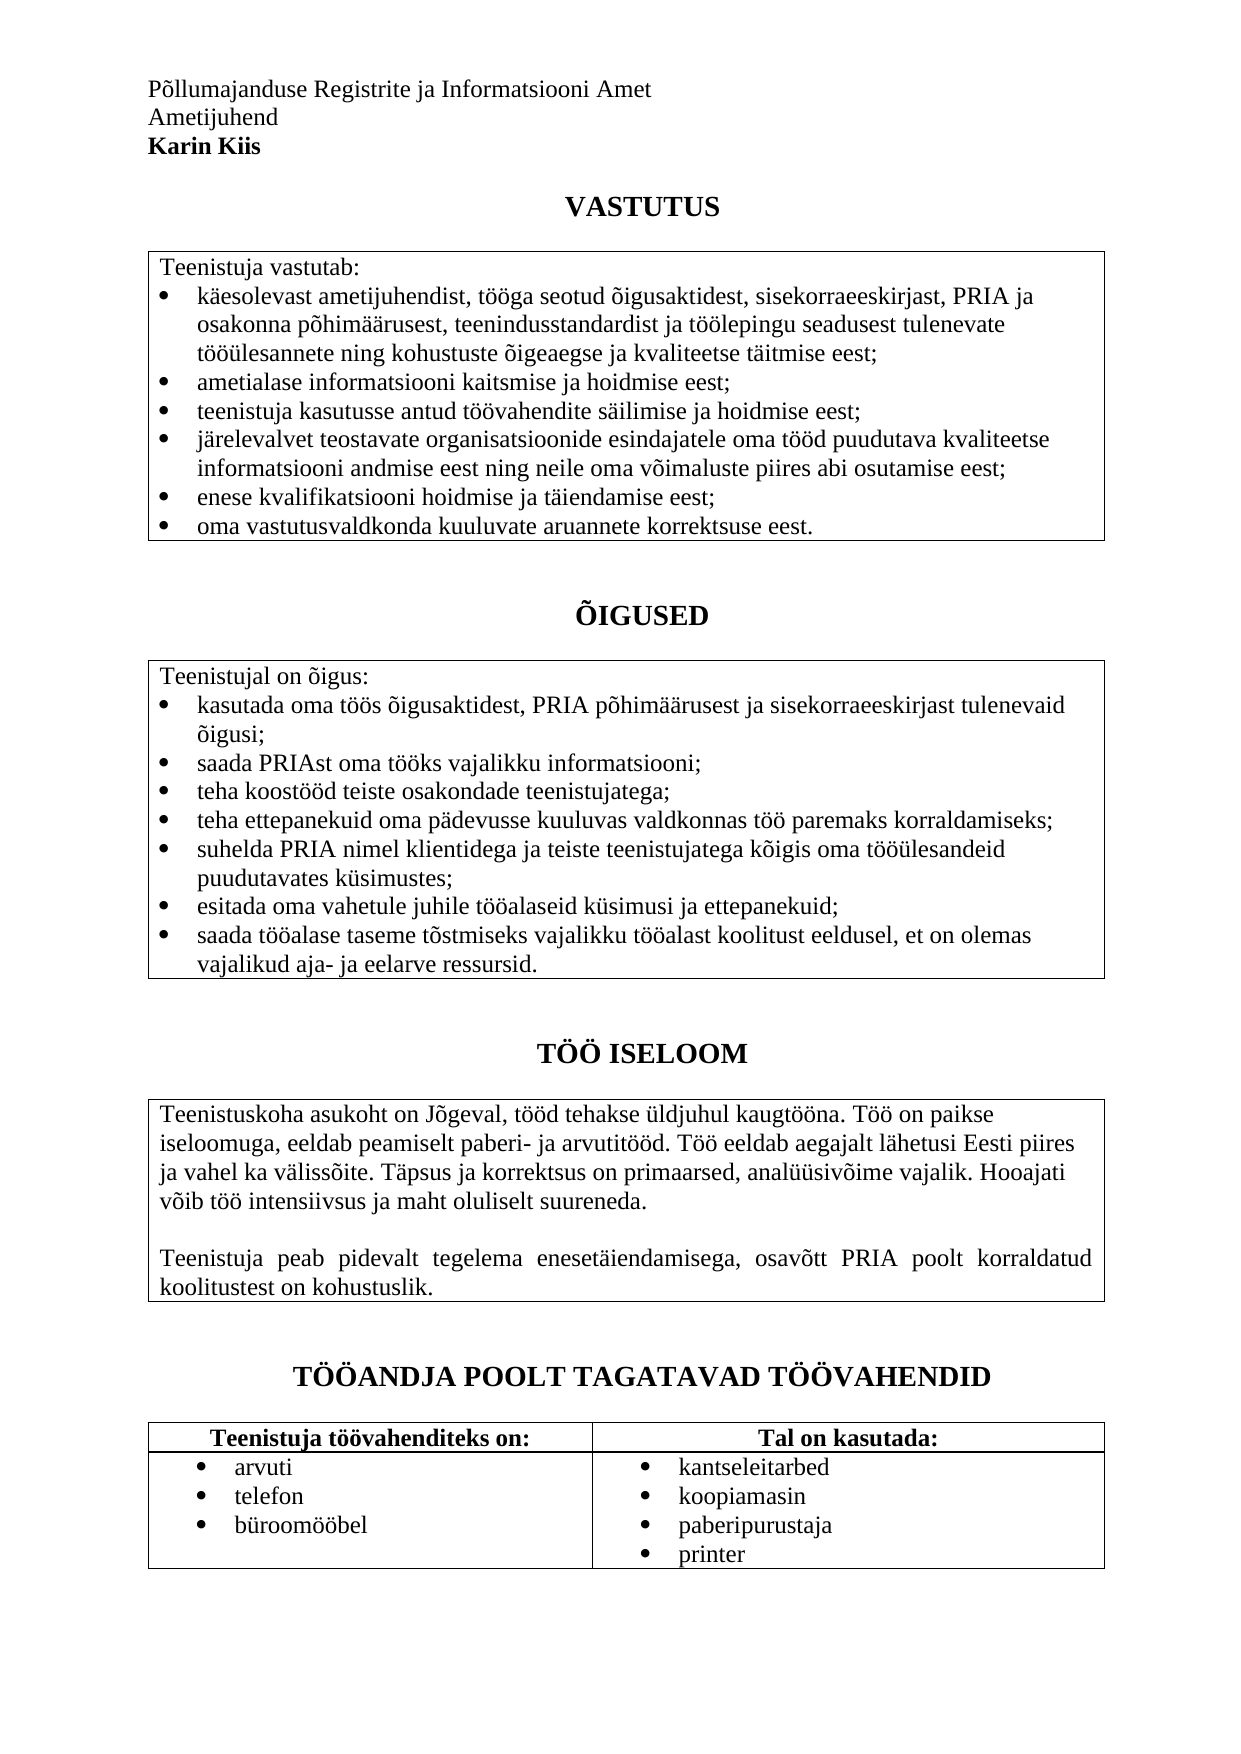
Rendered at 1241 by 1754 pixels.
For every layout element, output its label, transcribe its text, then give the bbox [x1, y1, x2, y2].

table_cell arvuti telefon büroomööbel [149, 1453, 592, 1567]
table_header Teenistuskoha asukoht on Jõgeval, tööd tehakse üldjuhul kaugtööna. Töö on paikse iseloomuga, eeldab peamiselt paberi- ja arvutitööd. Töö eeldab aegajalt lähetusi Eesti piires ja vahel ka välissõite. Täpsus ja korrektsus on primaarsed, analüüsivõime vajalik. Hooajati võib töö intensiivsus ja maht oluliselt suureneda. Teenistuja peab pidevalt tegelema enesetäiendamisega, osavõtt poolt korraldatud koolitustest on kohustuslik. [149, 1100, 1104, 1301]
table_header Tal on kasutada: [593, 1423, 1104, 1451]
subtitle ÕIGUSED [148, 598, 1137, 632]
subtitle VASTUTUS [148, 189, 1137, 222]
table_cell kantseleitarbed koopiamasin paberipurustaja printer [593, 1453, 1104, 1567]
subtitle TÖÖANDJA POOLT TAGATAVAD TÖÖVAHENDID [148, 1359, 1137, 1393]
subtitle TÖÖ ISELOOM [148, 1036, 1137, 1070]
table_header Teenistuja töövahenditeks on: [149, 1423, 592, 1451]
table_header Teenistuja vastutab: käesolevast ametijuhendist, tööga seotud õigusaktidest, sisekorraeeskirjast, ja osakonna põhimäärusest, teenindusstandardist ja töölepingu seadusest tulenevate tööülesannete ning kohustuste õigeaegse ja kvaliteetse täitmise eest; ametialase informatsiooni kaitsmise ja hoidmise eest; teenistuja kasutusse antud töövahendite säilimise ja hoidmise eest; järelevalvet teostavate organisatsioonide esindajatele oma tööd puudutava kvaliteetse informatsiooni andmise eest ning neile oma võimaluste piires abi osutamise eest; enese kvalifikatsiooni hoidmise ja täiendamise eest; oma vastutusvaldkonda kuuluvate aruannete korrektsuse eest. [149, 252, 1104, 539]
table_header Teenistujal on õigus: kasutada oma töös õigusaktidest, põhimäärusest ja sisekorraeeskirjast tulenevaid õigusi; saada PRIAst oma tööks vajalikku informatsiooni; teha koostööd teiste osakondade teenistujatega; teha ettepanekuid oma pädevusse kuuluvas valdkonnas töö paremaks korraldamiseks; suhelda nimel klientidega ja teiste teenistujatega kõigis oma tööülesandeid puudutavates küsimustes; esitada oma vahetule juhile tööalaseid küsimusi ja ettepanekuid; saada tööalase taseme tõstmiseks vajalikku tööalast koolitust eeldusel, et on olemas vajalikud aja- ja eelarve ressursid. [149, 661, 1104, 978]
